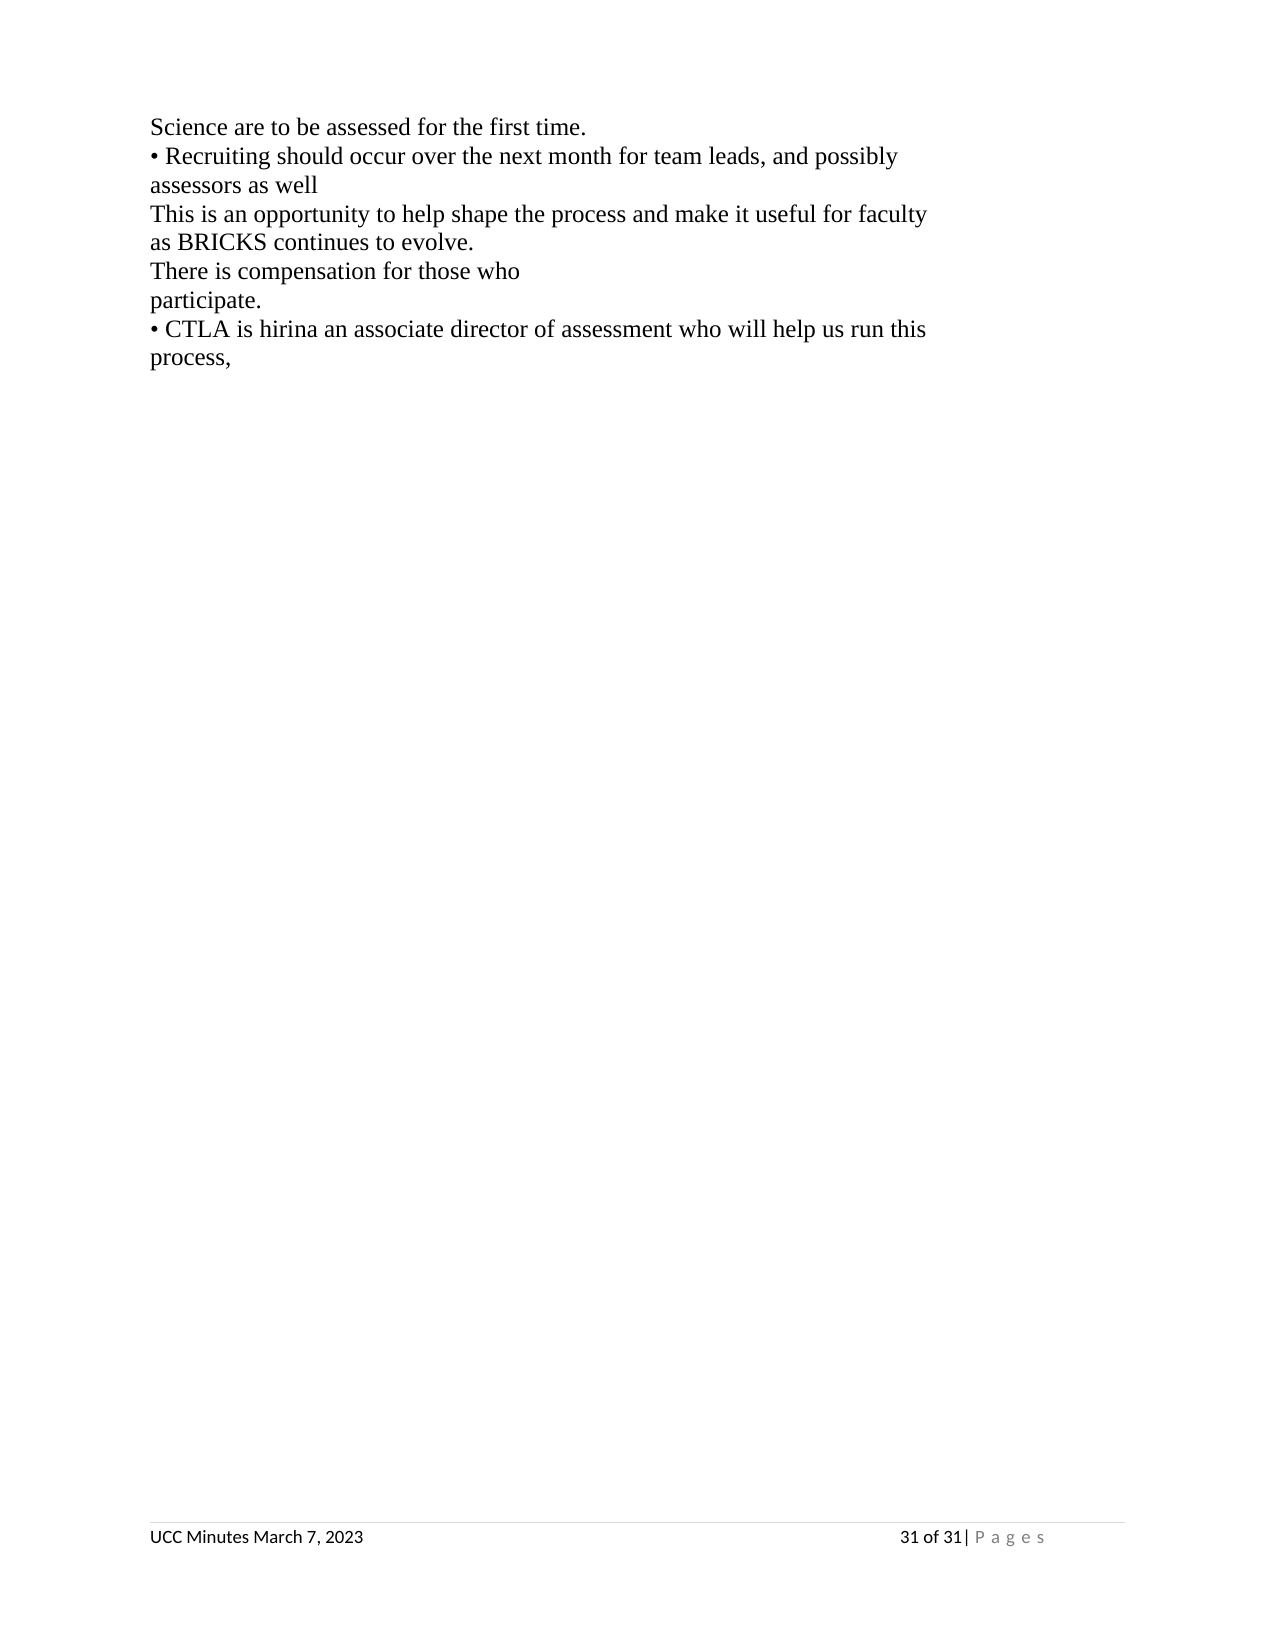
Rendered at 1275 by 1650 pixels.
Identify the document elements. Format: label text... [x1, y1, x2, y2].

text Science are to be assessed for the first time. [150, 112, 1125, 141]
text • CTLA is hirina an associate director of assessment who will help us run this [150, 314, 1125, 342]
text assessors as well [150, 170, 1125, 199]
text This is an opportunity to help shape the process and make it useful for faculty [150, 199, 1125, 227]
text There is compensation for those who [150, 256, 1125, 285]
text • Recruiting should occur over the next month for team leads, and possibly [150, 141, 1125, 170]
text participate. [150, 285, 1125, 314]
text as BRICKS continues to evolve. [150, 227, 1125, 256]
text process, [150, 342, 1125, 371]
